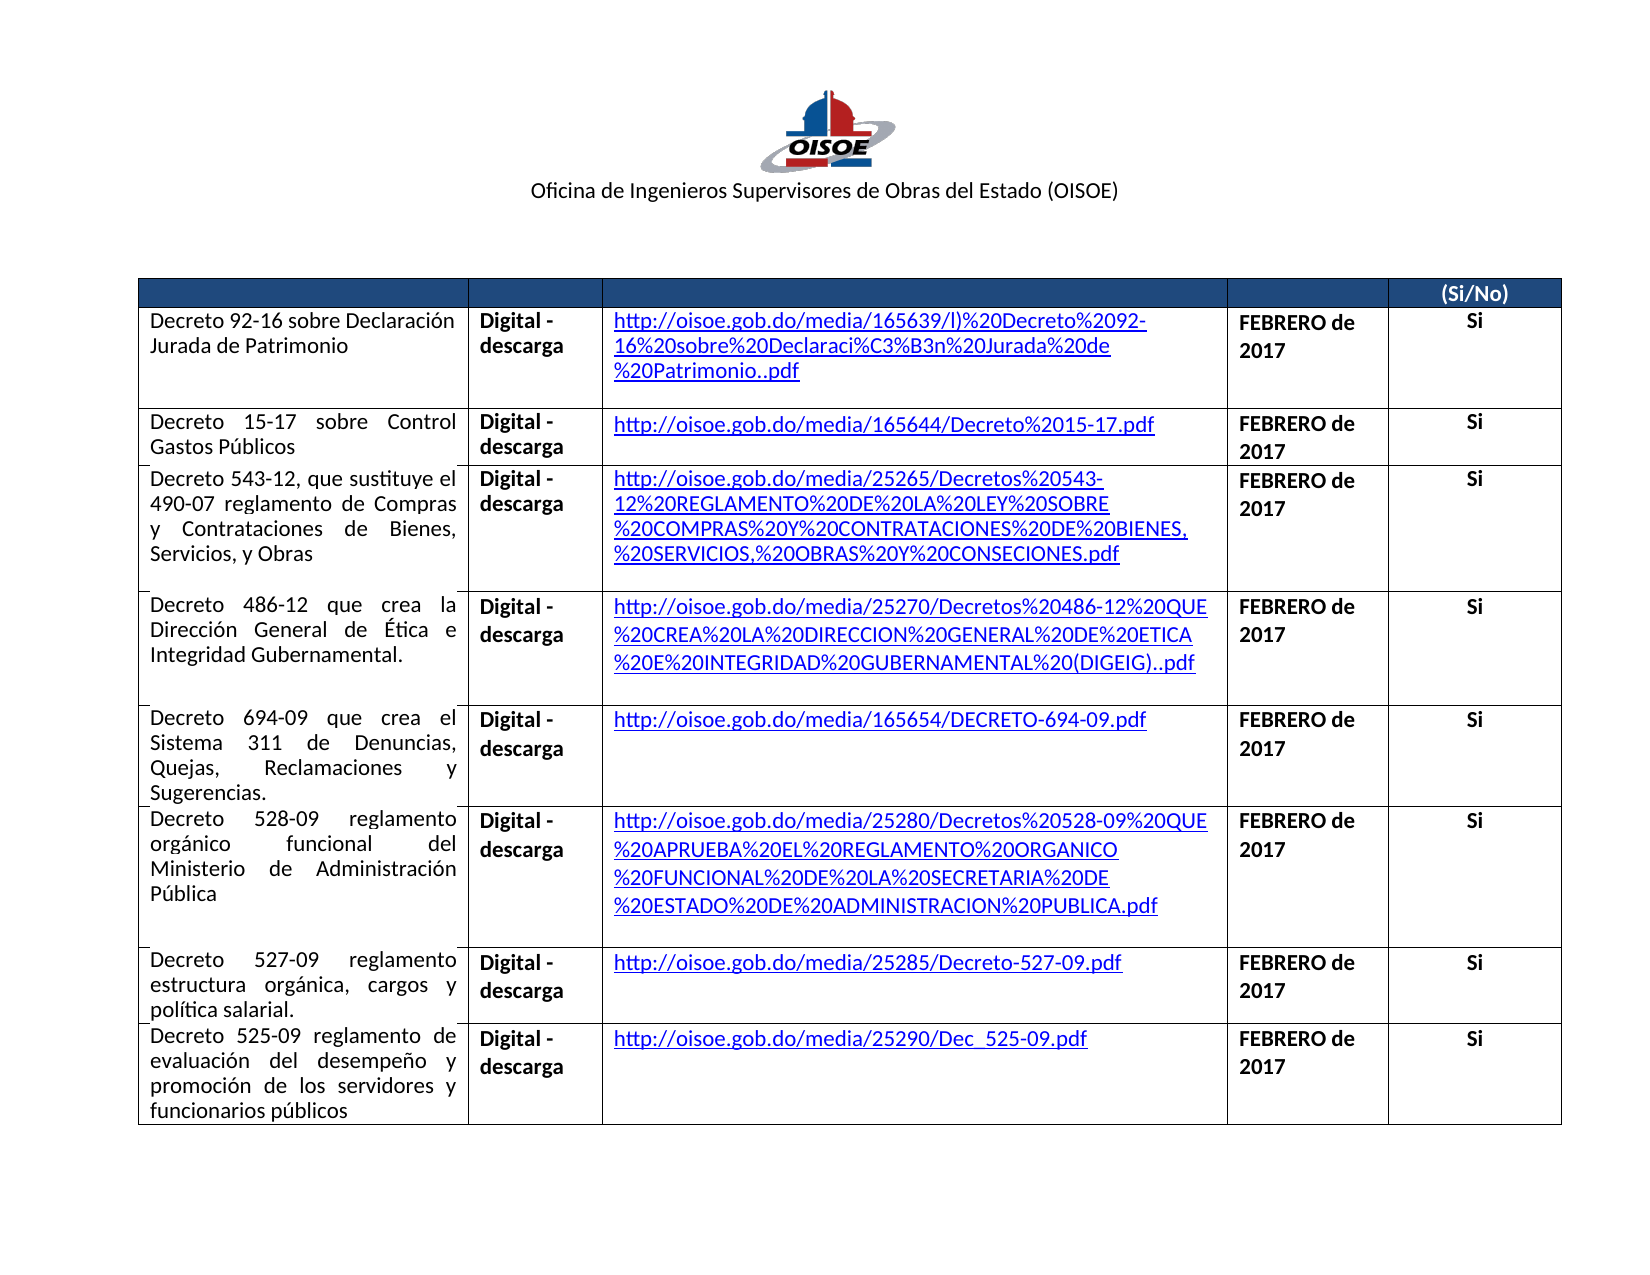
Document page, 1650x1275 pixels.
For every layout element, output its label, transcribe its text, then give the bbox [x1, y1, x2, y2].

table_cell Decreto 527-09 reglamento estructura orgánica, cargos y política salarial. [295, 948, 468, 1023]
table_cell Digital -descarga [469, 1024, 602, 1124]
table_header Fecha [1228, 279, 1388, 307]
table_cell http://oisoe.gob.do/media/165654/DECRETO-694-09.pdf [603, 706, 1227, 806]
table_cell http://oisoe.gob.do/media/25265/Decretos%20543-12%20REGLAMENTO%20DE%20LA%20LEY%20SOBRE%20COMPRAS%20Y%20CONTRATACIONES%20DE%20BIENES,%20SERVICIOS,%20OBRAS%20Y%20CONSECIONES.pdf [603, 466, 1227, 591]
table_cell Decreto 486-12 que crea la Dirección General de Ética e Integridad Gubernamental. [139, 592, 468, 704]
table_cell Digital -descarga [469, 466, 602, 591]
table_cell Si [1389, 466, 1561, 591]
table_cell FEBRERO de 2017 [1228, 466, 1388, 591]
table_cell Si [1389, 948, 1561, 1023]
table_cell http://oisoe.gob.do/media/25290/Dec_525-09.pdf [603, 1024, 1227, 1124]
table_cell Decreto 15-17 sobre Control Gastos Públicos [139, 409, 468, 465]
table_cell Decreto 92-16 sobre Declaración Jurada de Patrimonio [139, 308, 468, 408]
table_cell Si [1389, 1024, 1561, 1124]
table_cell FEBRERO de 2017 [1228, 807, 1388, 947]
table_cell Si [1389, 308, 1561, 408]
table_cell http://oisoe.gob.do/media/25285/Decreto-527-09.pdf [603, 948, 1227, 1023]
table_header Formato [469, 279, 602, 307]
table_cell Digital -descarga [469, 948, 602, 1023]
table_cell Si [1389, 706, 1561, 806]
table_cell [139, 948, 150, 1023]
table_cell Decreto 528-09 reglamento orgánico funcional del Ministerio de Administración Pública [139, 807, 468, 947]
table_cell FEBRERO de 2017 [1228, 948, 1388, 1023]
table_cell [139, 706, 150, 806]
table_cell FEBRERO de 2017 [1228, 409, 1388, 465]
table_cell FEBRERO de 2017 [1228, 308, 1388, 408]
table_cell FEBRERO de 2017 [1228, 592, 1388, 704]
table_cell Decreto 525-09 reglamento de evaluación del desempeño y promoción de los servidores y funcionarios públicos [348, 1024, 468, 1124]
table_header Enlace [603, 279, 1227, 307]
table_header Documento / Informacion [139, 279, 468, 307]
picture [751, 29, 899, 177]
table_cell FEBRERO de 2017 [1228, 706, 1388, 806]
table_cell Digital -descarga [469, 807, 602, 947]
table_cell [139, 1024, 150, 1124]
table_cell Digital -descarga [469, 409, 602, 465]
table_cell Digital -descarga [469, 706, 602, 806]
table_cell http://oisoe.gob.do/media/165639/l)%20Decreto%2092-16%20sobre%20Declaraci%C3%B3n%20Jurada%20de%20Patrimonio..pdf [603, 308, 1227, 408]
table_cell Si [1389, 409, 1561, 465]
table_cell Si [1389, 592, 1561, 704]
table_cell Decreto 543-12, que sustituye el 490-07 reglamento de Compras y Contrataciones de Bienes, Servicios, y Obras [139, 466, 468, 591]
table_cell http://oisoe.gob.do/media/25280/Decretos%20528-09%20QUE%20APRUEBA%20EL%20REGLAMENTO%20ORGANICO%20FUNCIONAL%20DE%20LA%20SECRETARIA%20DE%20ESTADO%20DE%20ADMINISTRACION%20PUBLICA.pdf [603, 807, 1227, 947]
table_cell Digital -descarga [469, 592, 602, 704]
table_cell FEBRERO de 2017 [1228, 1024, 1388, 1124]
table_cell Si [1389, 807, 1561, 947]
table_cell Digital -descarga [469, 308, 602, 408]
table_cell http://oisoe.gob.do/media/165644/Decreto%2015-17.pdf [603, 409, 1227, 465]
table_header Disponibilidad (Si/No) [1389, 279, 1561, 307]
table_cell Decreto 694-09 que crea el Sistema 311 de Denuncias, Quejas, Reclamaciones y Sugerencias. [267, 706, 468, 806]
table_cell http://oisoe.gob.do/media/25270/Decretos%20486-12%20QUE%20CREA%20LA%20DIRECCION%20GENERAL%20DE%20ETICA%20E%20INTEGRIDAD%20GUBERNAMENTAL%20(DIGEIG)..pdf [603, 592, 1227, 704]
